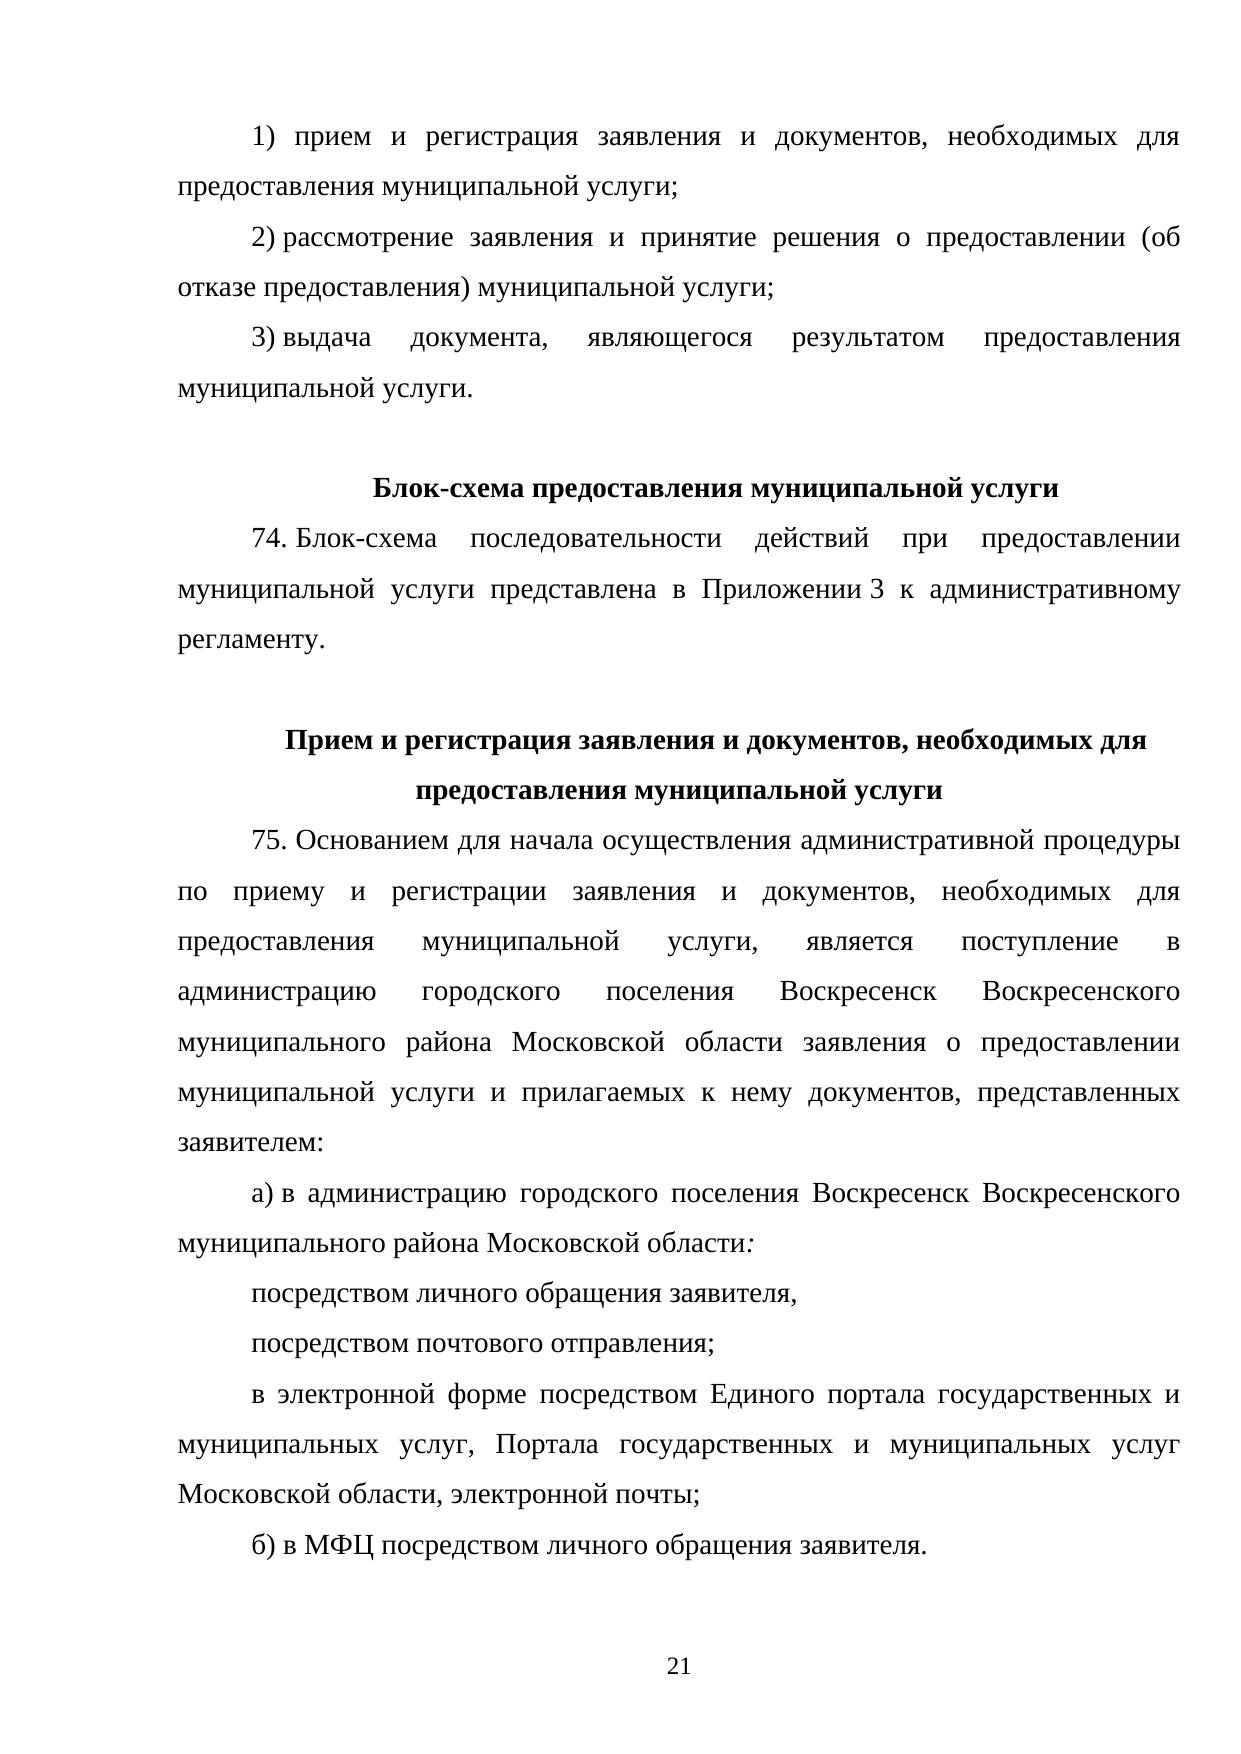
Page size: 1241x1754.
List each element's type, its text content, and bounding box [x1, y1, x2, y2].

list посредством личного обращения заявителя, [177, 1275, 1181, 1309]
list Основанием для начала осуществления административной процедуры по приему и регистрации заявления и документов, необходимых для предоставления муниципальной услуги, является поступление в администрацию городского поселения Воскресенск Воскресенского муниципального района Московской области заявления о предоставлении муниципальной услуги и прилагаемых к нему документов, представленных заявителем: [177, 822, 1181, 1158]
list в электронной форме посредством Единого портала государственных и муниципальных услуг, Портала государственных и муниципальных услуг Московской области, электронной почты; [177, 1376, 1181, 1510]
list б) в МФЦ посредством личного обращения заявителя. [177, 1527, 1181, 1560]
list а) в администрацию городского поселения Воскресенск Воскресенского муниципального района Московской области: [177, 1175, 1181, 1258]
text 1) прием и регистрация заявления и документов, необходимых для предоставления муниципальной услуги; [177, 118, 1181, 202]
list посредством почтового отправления; [177, 1326, 1181, 1359]
list Блок-схема последовательности действий при предоставлении муниципальной услуги представлена в Приложении 3 к административному регламенту. [177, 521, 1181, 655]
text 3) выдача документа, являющегося результатом предоставления муниципальной услуги. [177, 319, 1181, 403]
text 2) рассмотрение заявления и принятие решения о предоставлении (об отказе предоставления) муниципальной услуги; [177, 219, 1181, 303]
text Прием и регистрация заявления и документов, необходимых для предоставления муниципальной услуги [177, 722, 1181, 806]
text Блок-схема предоставления муниципальной услуги [177, 470, 1181, 504]
